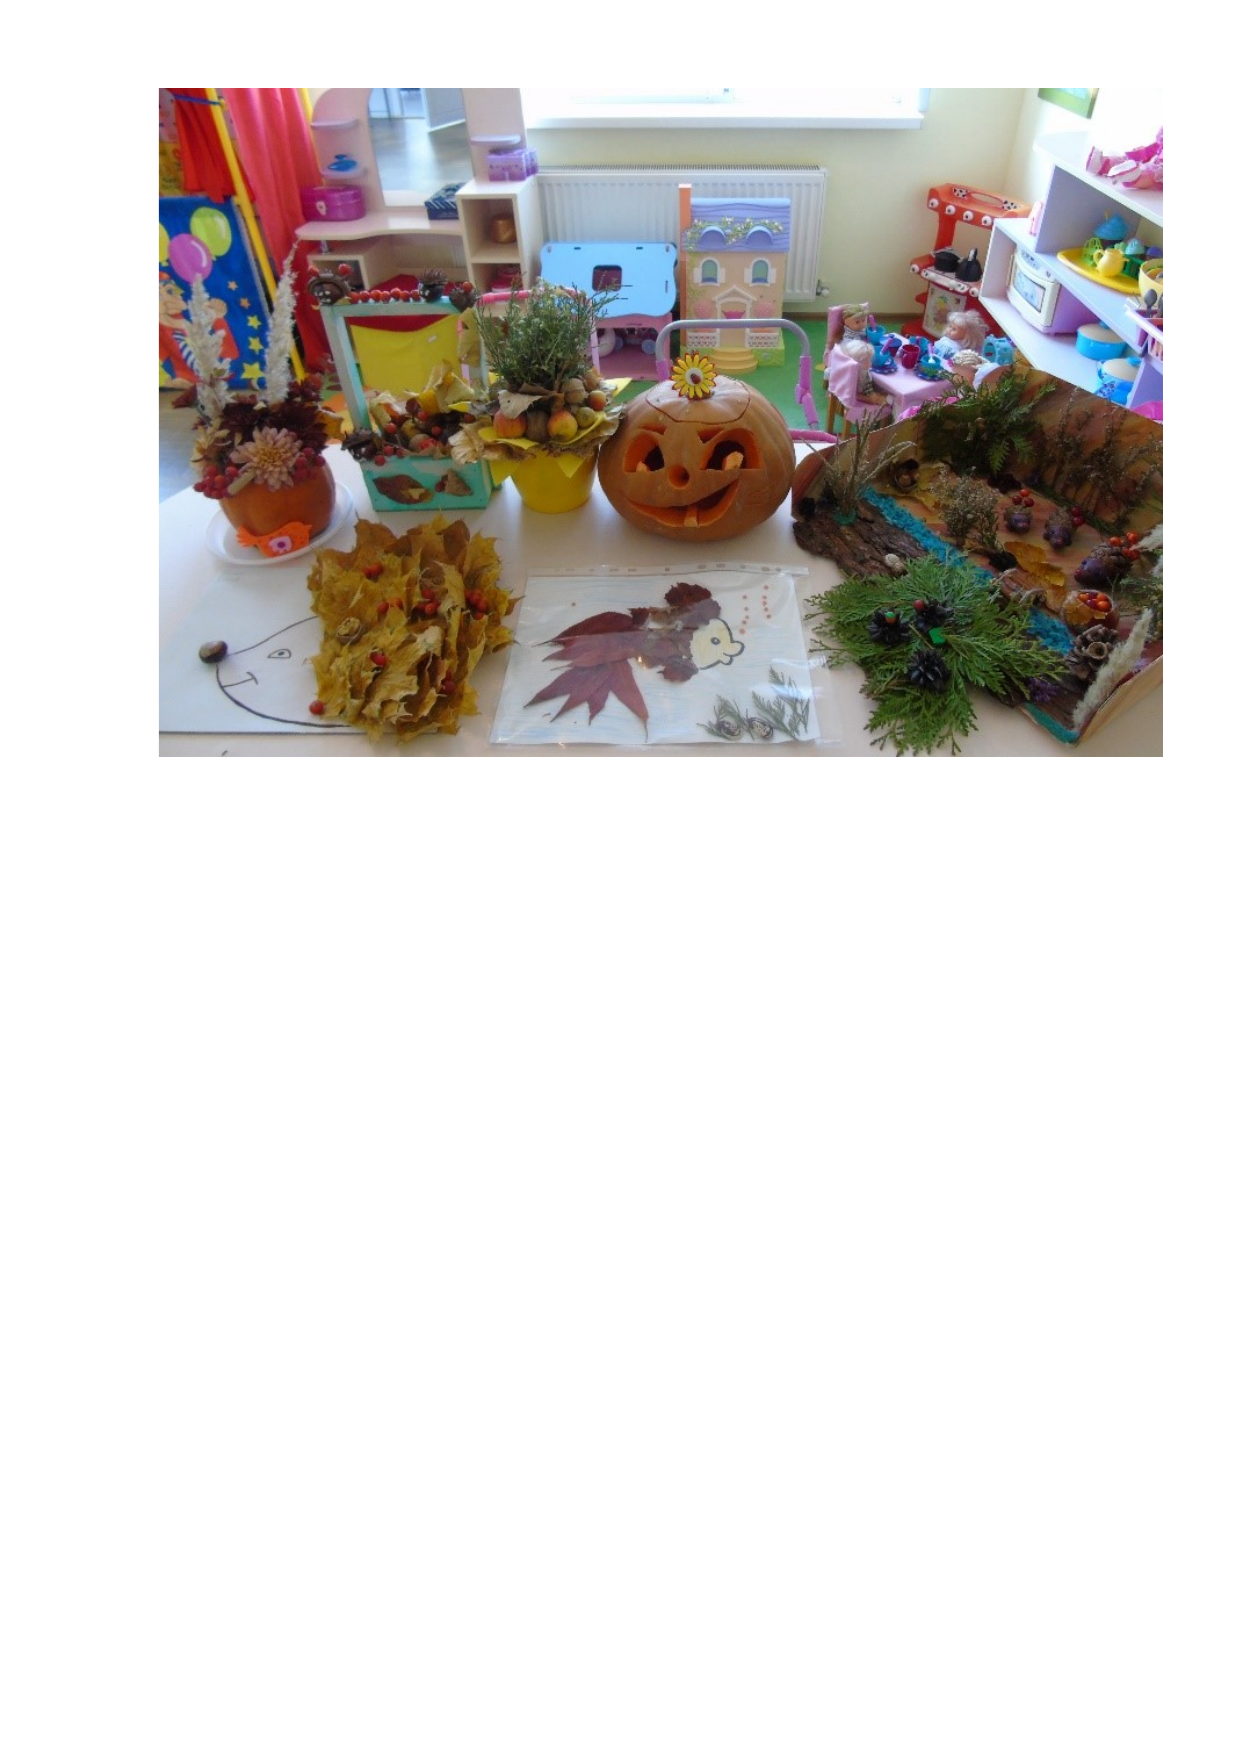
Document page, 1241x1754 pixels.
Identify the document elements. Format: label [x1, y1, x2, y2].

table_header [148, 89, 1166, 790]
picture [158, 88, 1163, 757]
